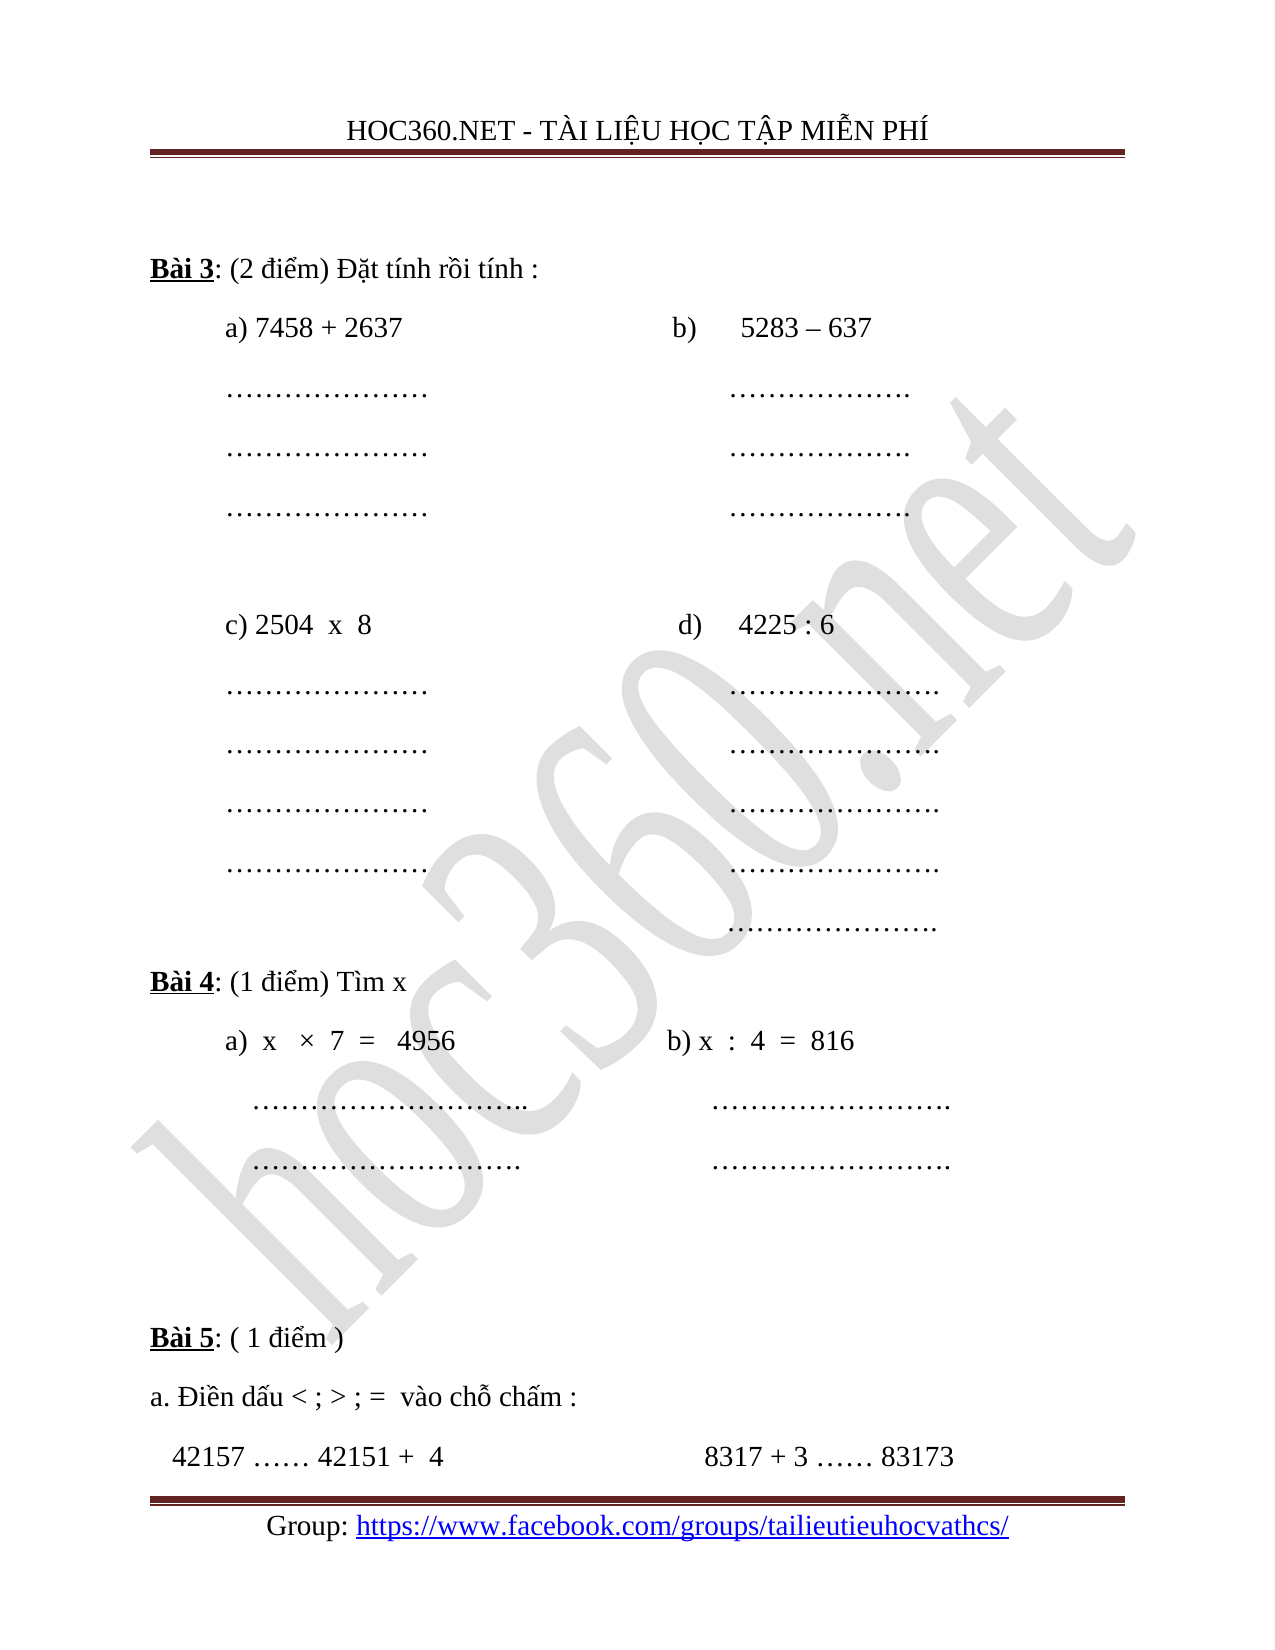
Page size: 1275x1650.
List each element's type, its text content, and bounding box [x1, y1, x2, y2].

text ………………… …………………. [150, 667, 1125, 700]
text ………………… ………………. [150, 489, 1125, 522]
text ………………… …………………. [150, 786, 1125, 819]
text 42157 …… 42151 + 4 8317 + 3 …… 83173 [150, 1439, 1125, 1472]
text ………………… ………………. [150, 370, 1125, 403]
text a. Điền dấu < ; > ; = vào chỗ chấm : [150, 1379, 1125, 1413]
text ………………… …………………. [150, 726, 1125, 760]
text Bài 5: ( 1 điểm ) [150, 1320, 1125, 1353]
text ……………………….. ……………………. [150, 1082, 1125, 1116]
text c) 2504 x 8 d) 4225 : 6 [150, 607, 1125, 641]
text ………………………. ……………………. [150, 1142, 1125, 1175]
text ………………… …………………. [150, 845, 1125, 878]
text ………………… ………………. [150, 429, 1125, 463]
text a) 7458 + 2637 b) 5283 – 637 [150, 311, 1125, 344]
text a) x × 7 = 4956 b) x : 4 = 816 [150, 1023, 1125, 1057]
text Bài 3: (2 điểm) Đặt tính rồi tính : [150, 251, 1125, 285]
text Bài 4: (1 điểm) Tìm x [150, 964, 1125, 997]
text …………………. [150, 904, 1125, 938]
